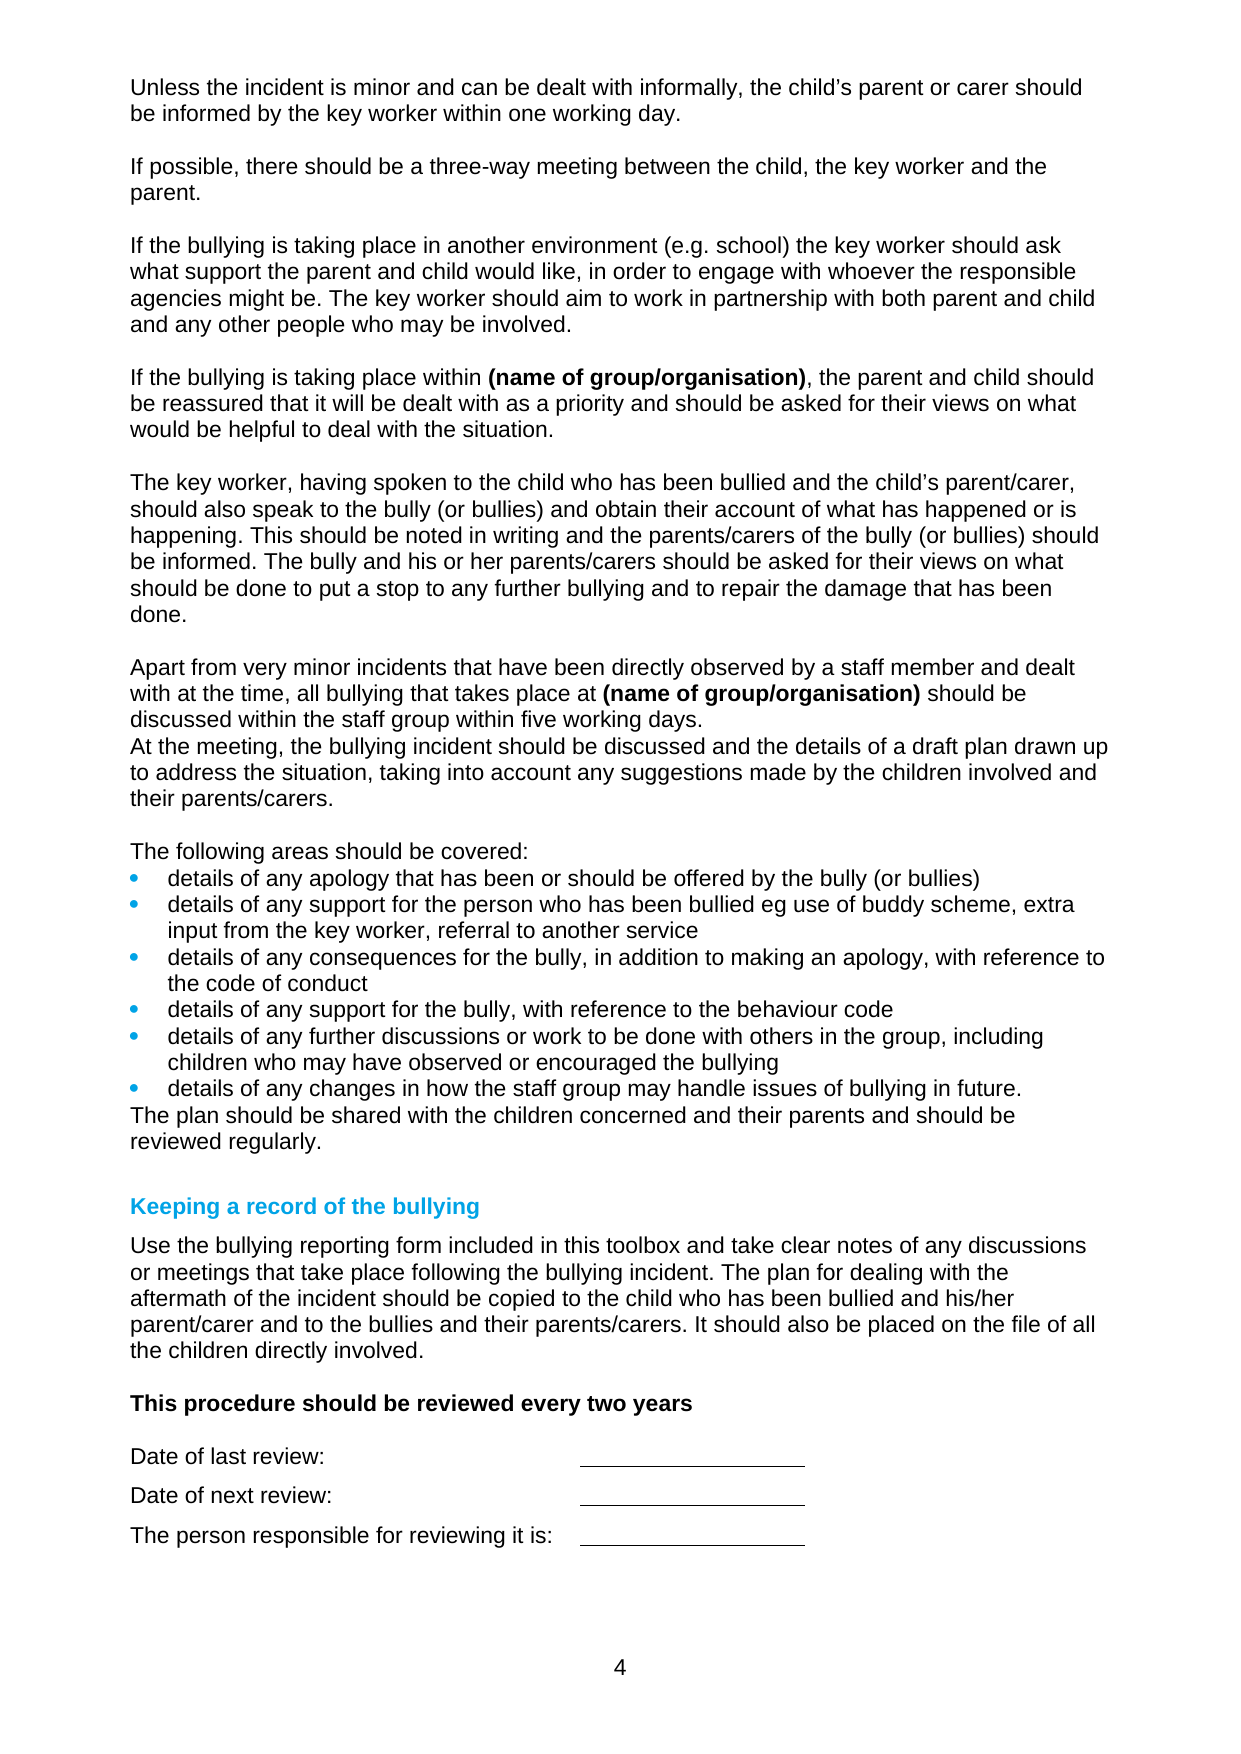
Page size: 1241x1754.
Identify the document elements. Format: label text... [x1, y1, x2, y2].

text If the bullying is taking place within (name of group/organisation), the parent and child should be reassured that it will be dealt with as a priority and should be asked for their views on what would be helpful to deal with the situation. [130, 364, 1110, 443]
list details of any consequences for the bully, in addition to making an apology, with reference to the code of conduct [130, 943, 1110, 996]
text The person responsible for reviewing it is: [130, 1522, 1110, 1548]
list details of any further discussions or work to be done with others in the group, including children who may have observed or encouraged the bullying [130, 1023, 1110, 1075]
list details of any changes in how the staff group may handle issues of bullying in future. [130, 1075, 1110, 1102]
text At the meeting, the bullying incident should be discussed and the details of a draft plan drawn up to address the situation, taking into account any suggestions made by the children involved and their parents/carers. [130, 733, 1110, 812]
text Date of next review: [130, 1482, 1110, 1509]
text The following areas should be covered: [130, 838, 1110, 864]
text Date of last review: [130, 1443, 1110, 1469]
list details of any apology that has been or should be offered by the bully (or bullies) [130, 864, 1110, 891]
list details of any support for the bully, with reference to the behaviour code [130, 996, 1110, 1023]
text If possible, there should be a three-way meeting between the child, the key worker and the parent. [130, 153, 1110, 206]
text The key worker, having spoken to the child who has been bullied and the child’s parent/carer, should also speak to the bully (or bullies) and obtain their account of what has happened or is happening. This should be noted in writing and the parents/carers of the bully (or bullies) should be informed. The bully and his or her parents/carers should be asked for their views on what should be done to put a stop to any further bullying and to repair the damage that has been done. [130, 469, 1110, 627]
text This procedure should be reviewed every two years [130, 1390, 1110, 1417]
text If the bullying is taking place in another environment (e.g. school) the key worker should ask what support the parent and child would like, in order to engage with whoever the responsible agencies might be. The key worker should aim to work in partnership with both parent and child and any other people who may be involved. [130, 232, 1110, 337]
text Apart from very minor incidents that have been directly observed by a staff member and dealt with at the time, all bullying that takes place at (name of group/organisation) should be discussed within the staff group within five working days. [130, 654, 1110, 733]
text Use the bullying reporting form included in this toolbox and take clear notes of any discussions or meetings that take place following the bullying incident. The plan for dealing with the aftermath of the incident should be copied to the child who has been bullied and his/her parent/carer and to the bullies and their parents/carers. It should also be placed on the file of all the children directly involved. [130, 1232, 1110, 1364]
list details of any support for the person who has been bullied eg use of buddy scheme, extra input from the key worker, referral to another service [130, 891, 1110, 943]
text The plan should be shared with the children concerned and their parents and should be reviewed regularly. [130, 1102, 1110, 1154]
text Unless the incident is minor and can be dealt with informally, the child’s parent or carer should be informed by the key worker within one working day. [130, 74, 1110, 127]
text Keeping a record of the bullying [130, 1193, 1110, 1219]
